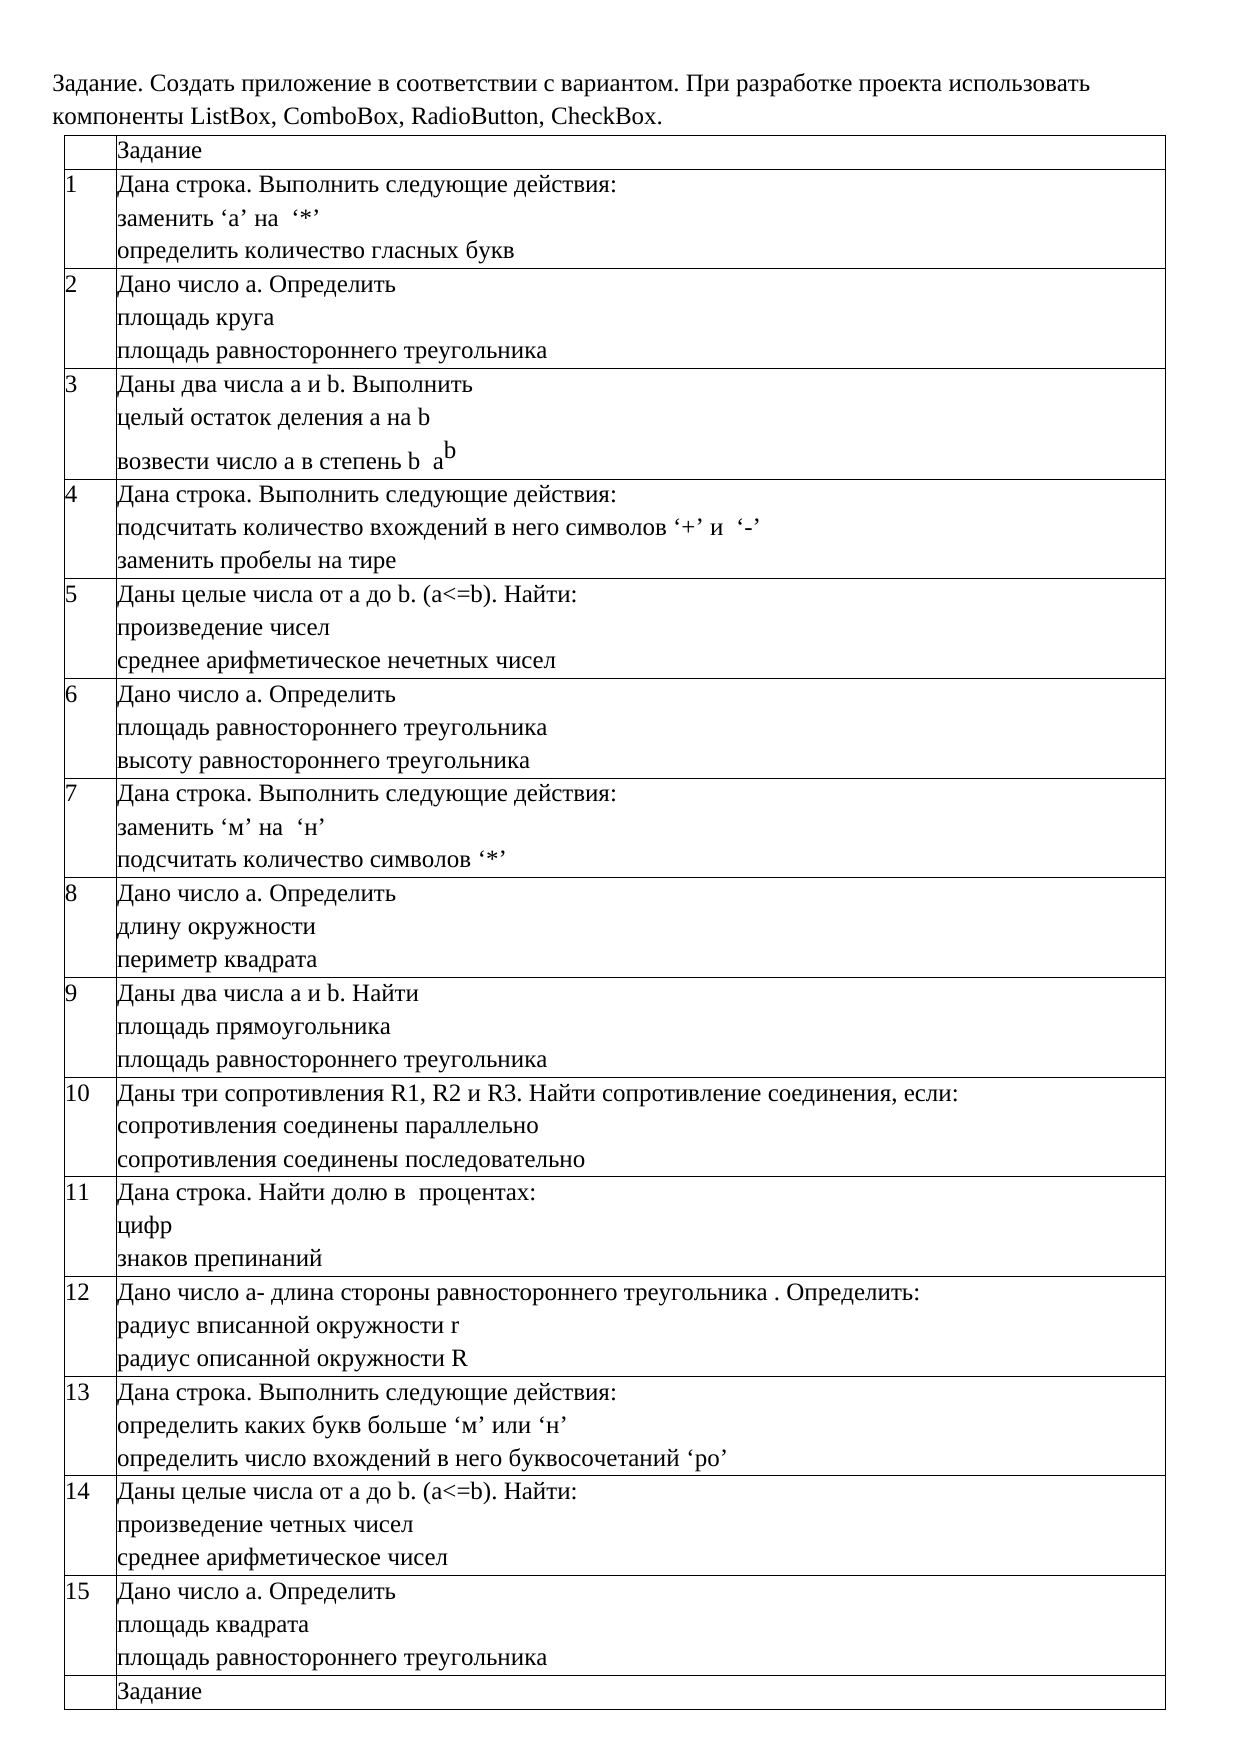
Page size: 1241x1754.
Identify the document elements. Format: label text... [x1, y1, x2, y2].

table_cell 15 [65, 1576, 116, 1675]
table_cell 9 [65, 978, 116, 1077]
table_cell Дана строка. Выполнить следующие действия: заменить ‘м’ на ‘н’ подсчитать количество символов ‘*’ [117, 779, 1165, 877]
table_header [65, 136, 116, 168]
table_cell 4 [65, 480, 116, 578]
table_cell 8 [65, 878, 116, 977]
table_cell 10 [65, 1078, 116, 1176]
table_cell 5 [65, 579, 116, 678]
table_cell Дано число а- длина стороны равностороннего треугольника . Определить: радиус вписанной окружности r радиус описанной окружности R [117, 1277, 1165, 1376]
table_cell Даны два числа a и b. Найти площадь прямоугольника площадь равностороннего треугольника [117, 978, 1165, 1077]
table_cell 7 [65, 779, 116, 877]
table_cell Дана строка. Выполнить следующие действия: заменить ‘а’ на ‘*’ определить количество гласных букв [117, 170, 1165, 268]
table_cell 2 [65, 269, 116, 368]
table_cell 6 [65, 679, 116, 777]
table_cell Задание [117, 1676, 1165, 1709]
table_cell Дано число а. Определить площадь круга площадь равностороннего треугольника [117, 269, 1165, 368]
table_cell 1 [65, 170, 116, 268]
table_cell 13 [65, 1377, 116, 1475]
table_cell Даны целые числа от а до b. (a<=b). Найти: произведение четных чисел среднее арифметическое чисел [117, 1476, 1165, 1575]
table_cell Даны два числа a и b. Выполнить целый остаток деления a на b возвести число а в степень b ab [117, 369, 1165, 478]
table_header Задание [117, 136, 1165, 168]
table_cell Дана строка. Выполнить следующие действия: определить каких букв больше ‘м’ или ‘н’ определить число вхождений в него буквосочетаний ‘ро’ [117, 1377, 1165, 1475]
table_cell Даны три сопротивления R1, R2 и R3. Найти сопротивление соединения, если: сопротивления соединены параллельно сопротивления соединены последовательно [117, 1078, 1165, 1176]
table_cell Дано число а. Определить длину окружности периметр квадрата [117, 878, 1165, 977]
table_cell [65, 1676, 116, 1709]
table_cell Даны целые числа от а до b. (a<=b). Найти: произведение чисел среднее арифметическое нечетных чисел [117, 579, 1165, 678]
table_cell 3 [65, 369, 116, 478]
table_cell Дано число а. Определить площадь равностороннего треугольника высоту равностороннего треугольника [117, 679, 1165, 777]
table_cell 12 [65, 1277, 116, 1376]
table_cell Дано число а. Определить площадь квадрата площадь равностороннего треугольника [117, 1576, 1165, 1675]
table_cell Дана строка. Выполнить следующие действия: подсчитать количество вхождений в него символов ‘+’ и ‘-’ заменить пробелы на тире [117, 480, 1165, 578]
table_cell 11 [65, 1177, 116, 1276]
text Задание. Создать приложение в соответствии с вариантом. При разработке проекта использовать компоненты ListBox, ComboBox, RadioButton, CheckBox. [52, 68, 1201, 130]
table_cell 14 [65, 1476, 116, 1575]
table_cell Дана строка. Найти долю в процентах: цифр знаков препинаний [117, 1177, 1165, 1276]
